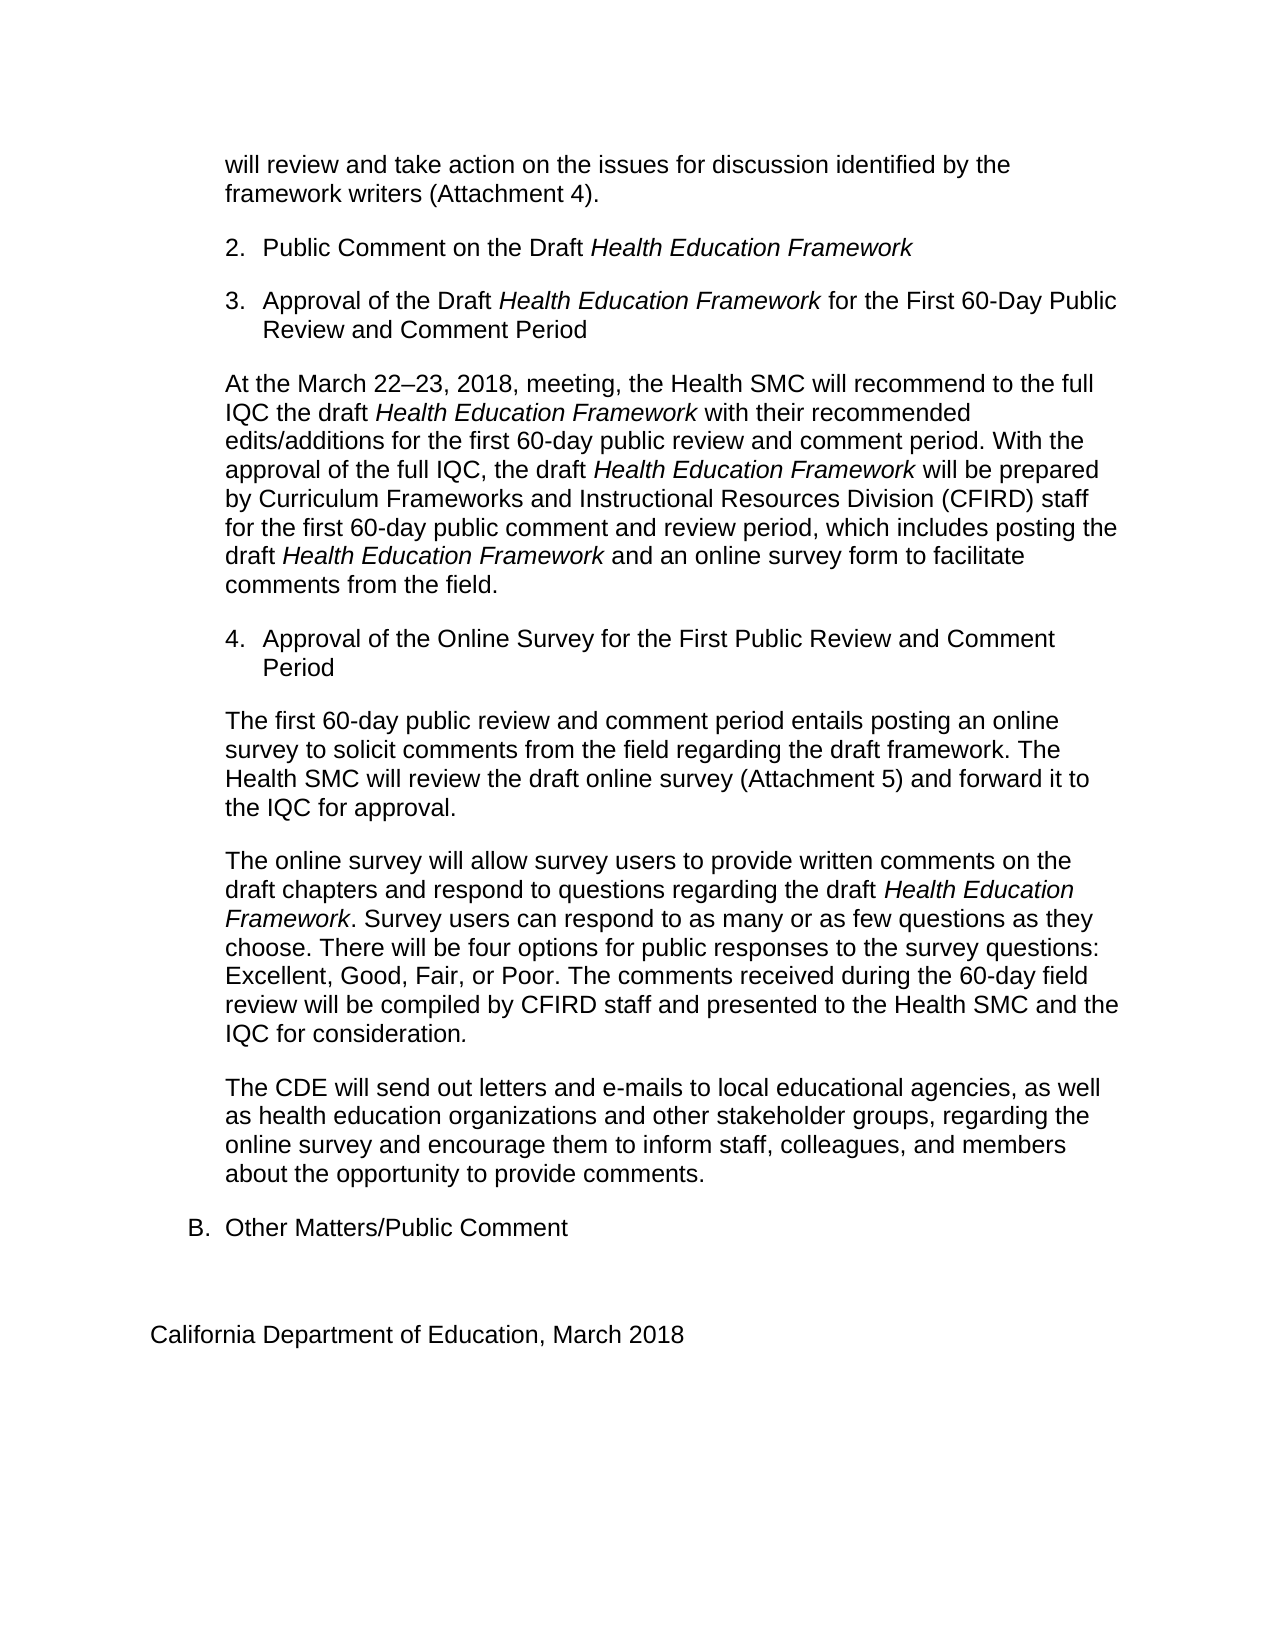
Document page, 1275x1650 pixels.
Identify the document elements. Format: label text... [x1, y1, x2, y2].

list Public Comment on the Draft Health Education Framework [225, 232, 1125, 261]
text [225, 150, 1125, 207]
list Approval of the Online Survey for the First Public Review and Comment Period [225, 624, 1125, 681]
text California Department of Education, March 2018 [150, 1320, 1102, 1349]
text At the March 22–23, 2018, meeting, the Health SMC will recommend to the full IQC the draft Health Education Framework with their recommended edits/additions for the first 60-day public review and comment period. With the approval of the full IQC, the draft Health Education Framework will be prepared by Curriculum Frameworks and Instructional Resources Division (CFIRD) staff for the first 60-day public comment and review period, which includes posting the draft Health Education Framework and an online survey form to facilitate comments from the field. [225, 369, 1125, 599]
text The CDE will send out letters and e-mails to local educational agencies, as well as health education organizations and other stakeholder groups, regarding the online survey and encourage them to inform staff, colleagues, and members about the opportunity to provide comments. [225, 1072, 1125, 1187]
list Approval of the Draft Health Education Framework for the First 60-Day Public Review and Comment Period [225, 286, 1125, 344]
text The online survey will allow survey users to provide written comments on the draft chapters and respond to questions regarding the draft Health Education Framework. Survey users can respond to as many or as few questions as they choose. There will be four options for public responses to the survey questions: Excellent, Good, Fair, or Poor. The comments received during the 60-day field review will be compiled by CFIRD staff and presented to the Health SMC and the IQC for consideration. [225, 846, 1125, 1047]
text The first 60-day public review and comment period entails posting an online survey to solicit comments from the field regarding the draft framework. The Health SMC will review the draft online survey (Attachment 5) and forward it to the IQC for approval. [225, 706, 1125, 821]
list Other Matters/Public Comment [187, 1212, 1102, 1241]
